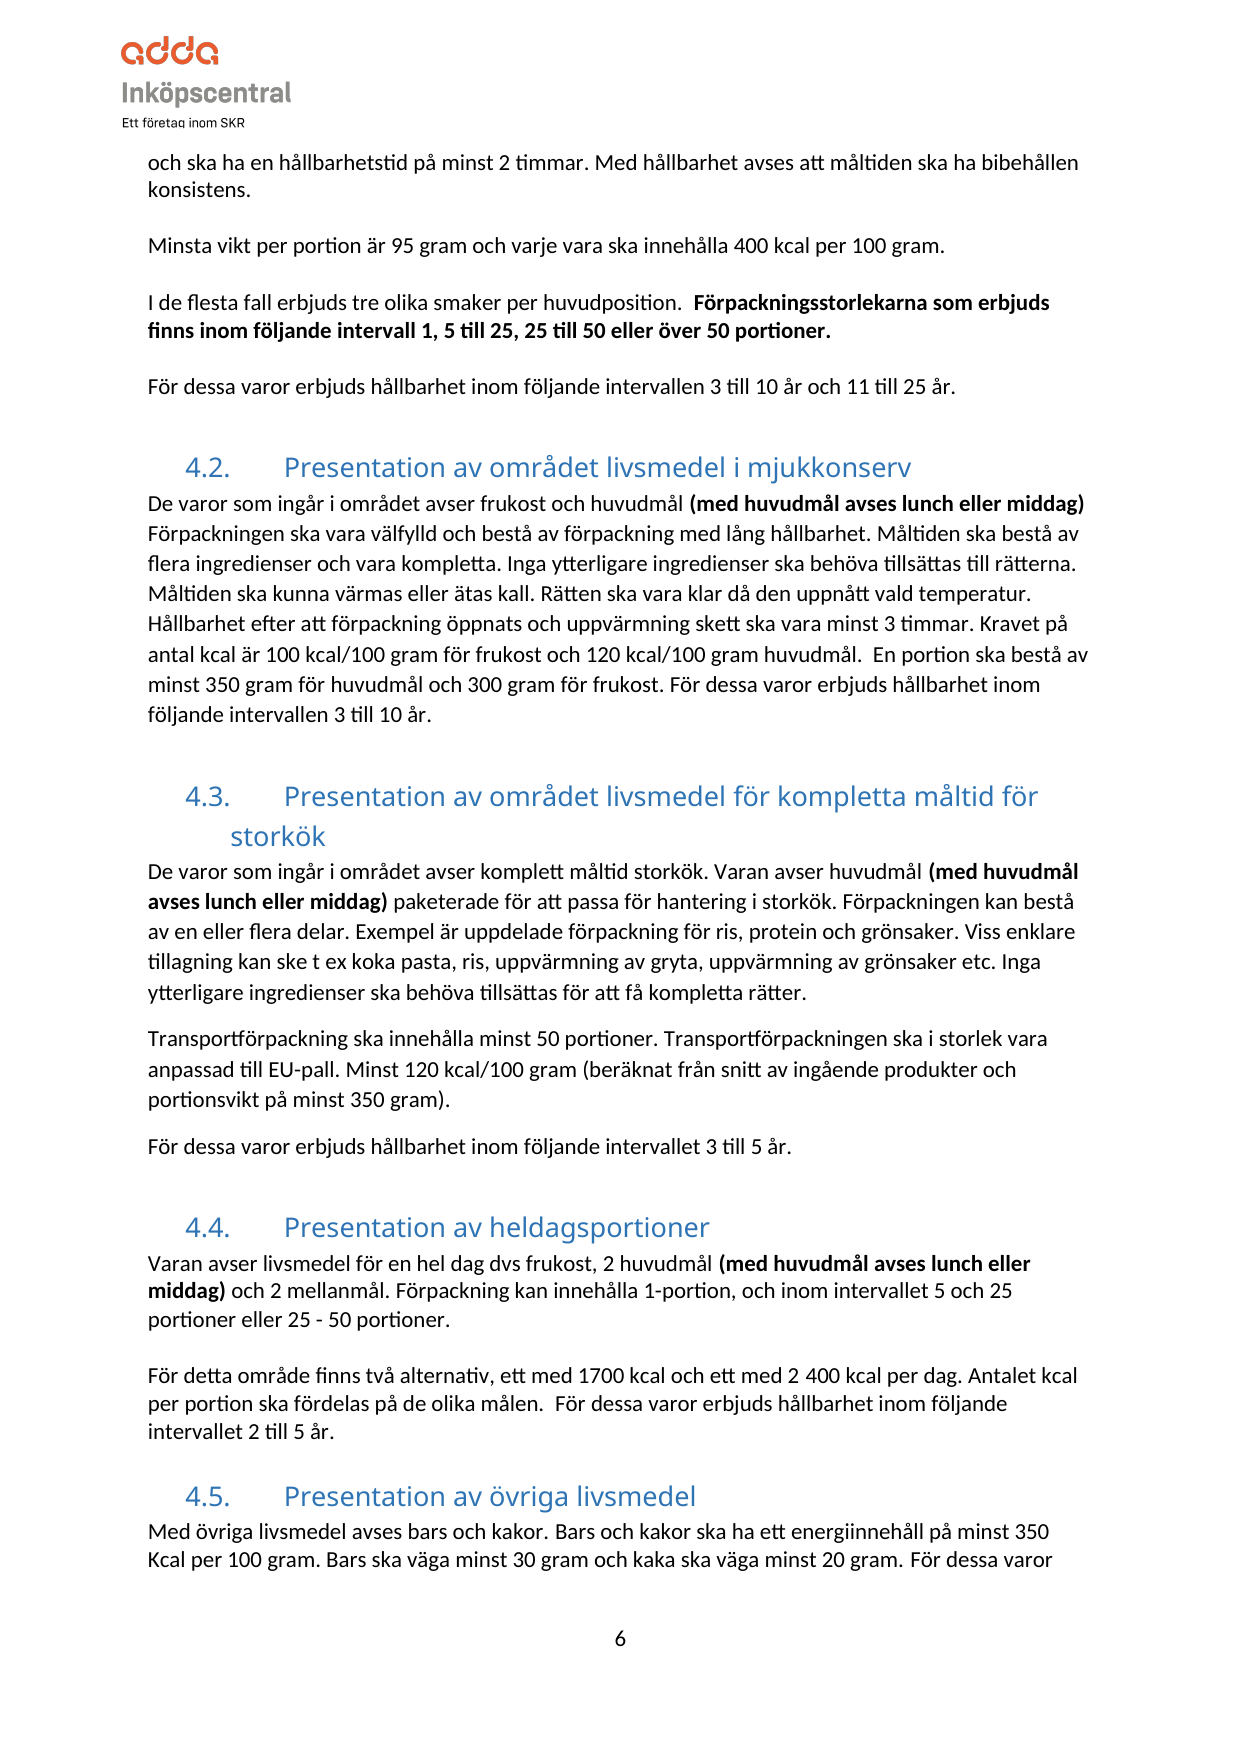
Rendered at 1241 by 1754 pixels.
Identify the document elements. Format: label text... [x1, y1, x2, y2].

picture [118, 34, 291, 129]
text I de flesta fall erbjuds tre olika smaker per huvudposition. Förpackningsstorlekarna som erbjuds finns inom följande intervall 1, 5 till 25, 25 till 50 eller över 50 portioner. [148, 288, 1093, 344]
text För detta område finns två alternativ, ett med 1700 kcal och ett med 2 400 kcal per dag. Antalet kcal per portion ska fördelas på de olika målen. För dessa varor erbjuds hållbarhet inom följande intervallet 2 till 5 år. [148, 1361, 1093, 1445]
subtitle Presentation av området livsmedel för kompletta måltid för storkök [185, 777, 1093, 854]
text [148, 1517, 1093, 1573]
text För dessa varor erbjuds hållbarhet inom följande intervallet 3 till 5 år. [148, 1132, 1093, 1190]
text De varor som ingår i området avser komplett måltid storkök. Varan avser huvudmål (med huvudmål avses lunch eller middag) paketerade för att passa för hantering i storkök. Förpackningen kan bestå av en eller flera delar. Exempel är uppdelade förpackning för ris, protein och grönsaker. Viss enklare tillagning kan ske t ex koka pasta, ris, uppvärmning av gryta, uppvärmning av grönsaker etc. Inga ytterligare ingredienser ska behöva tillsättas för att få kompletta rätter. [148, 857, 1093, 1006]
subtitle Presentation av övriga livsmedel [185, 1477, 1093, 1514]
text För dessa varor erbjuds hållbarhet inom följande intervallen 3 till 10 år och 11 till 25 år. [148, 372, 1093, 430]
subtitle Presentation av heldagsportioner [185, 1209, 1093, 1246]
subtitle Presentation av området livsmedel i mjukkonserv [185, 449, 1093, 486]
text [148, 148, 1093, 204]
text Minsta vikt per portion är 95 gram och varje vara ska innehålla 400 kcal per 100 gram. [148, 232, 1093, 260]
text De varor som ingår i området avser frukost och huvudmål (med huvudmål avses lunch eller middag) Förpackningen ska vara välfylld och bestå av förpackning med lång hållbarhet. Måltiden ska bestå av flera ingredienser och vara kompletta. Inga ytterligare ingredienser ska behöva tillsättas till rätterna. Måltiden ska kunna värmas eller ätas kall. Rätten ska vara klar då den uppnått vald temperatur. Hållbarhet efter att förpackning öppnats och uppvärmning skett ska vara minst 3 timmar. Kravet på antal kcal är 100 kcal/100 gram för frukost och 120 kcal/100 gram huvudmål. En portion ska bestå av minst 350 gram för huvudmål och 300 gram för frukost. För dessa varor erbjuds hållbarhet inom följande intervallen 3 till 10 år. [148, 489, 1093, 758]
text Varan avser livsmedel för en hel dag dvs frukost, 2 huvudmål (med huvudmål avses lunch eller middag) och 2 mellanmål. Förpackning kan innehålla 1-portion, och inom intervallet 5 och 25 portioner eller 25 - 50 portioner. [148, 1249, 1093, 1333]
text Transportförpackning ska innehålla minst 50 portioner. Transportförpackningen ska i storlek vara anpassad till EU-pall. Minst 120 kcal/100 gram (beräknat från snitt av ingående produkter och portionsvikt på minst 350 gram). [148, 1024, 1093, 1113]
